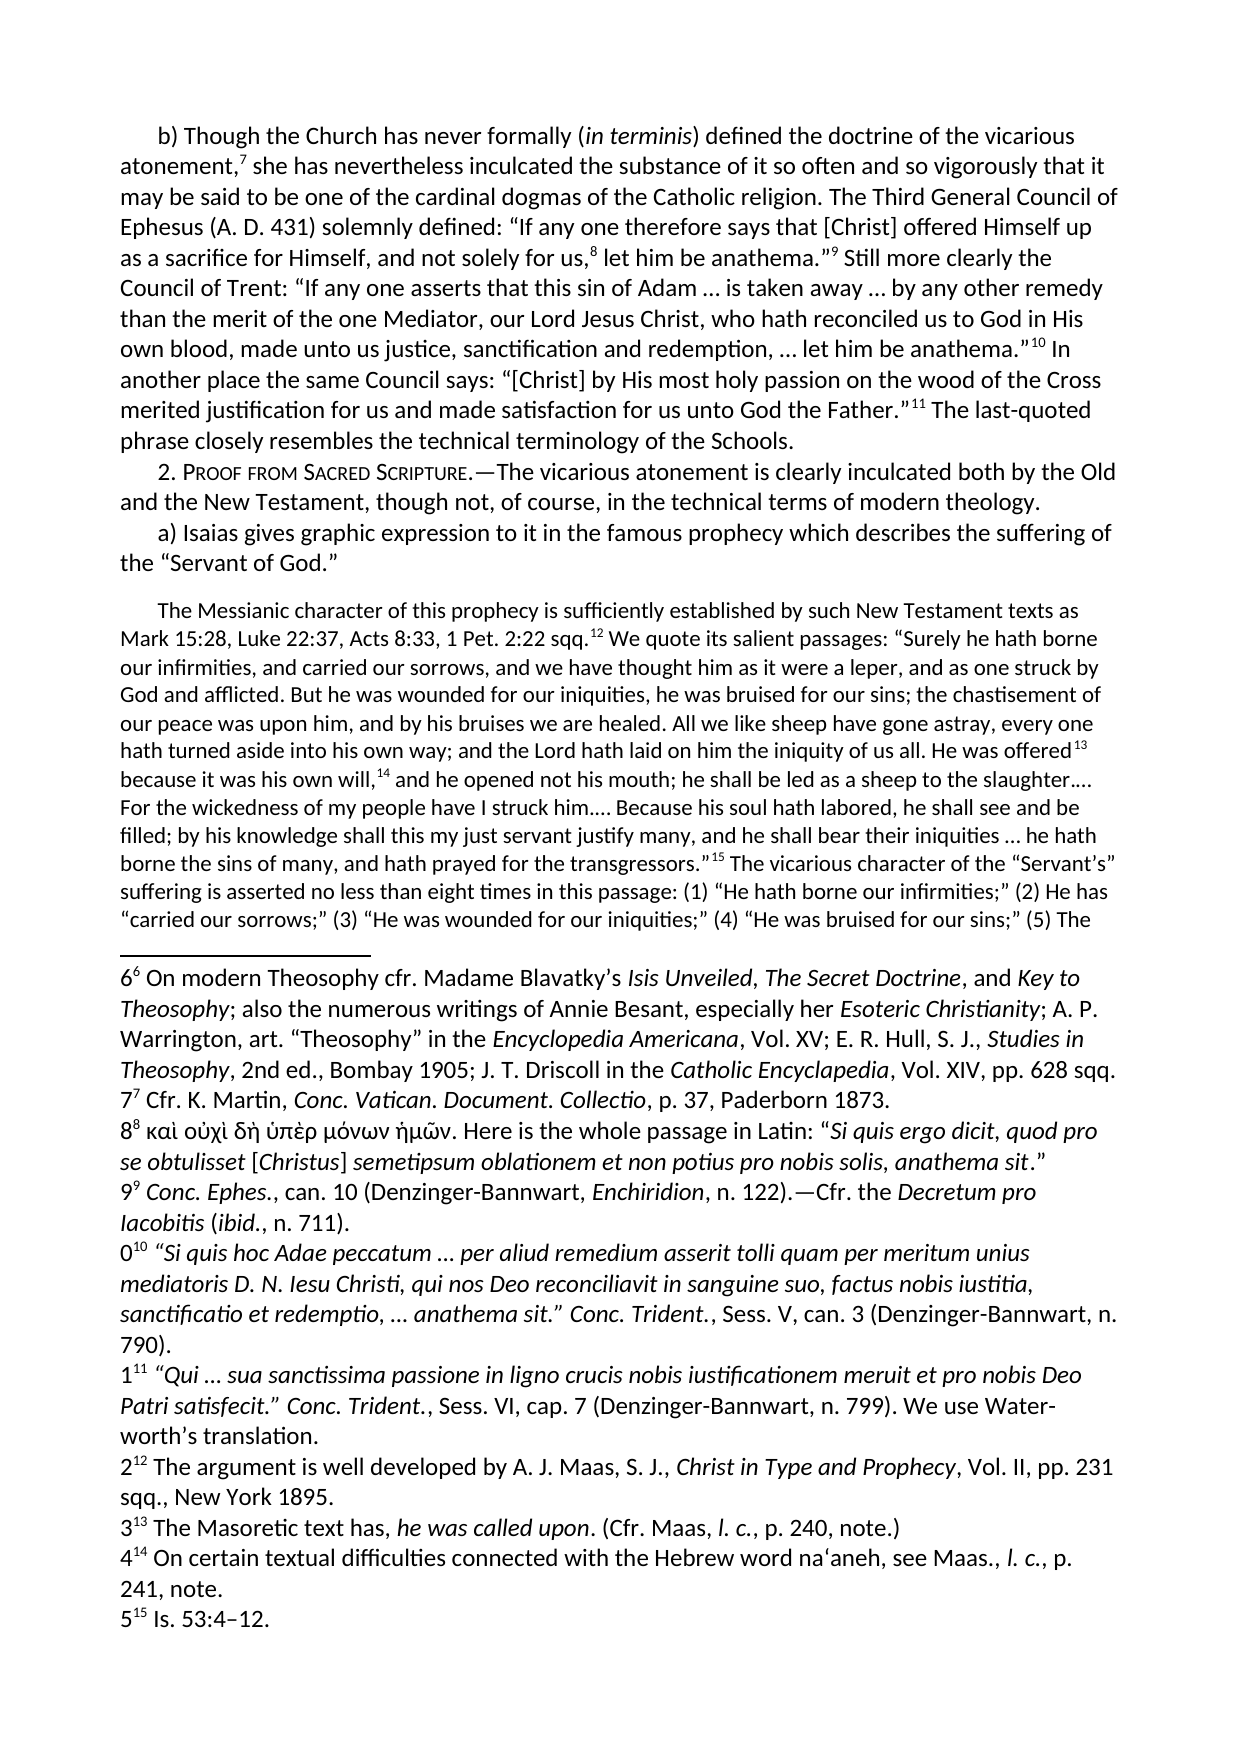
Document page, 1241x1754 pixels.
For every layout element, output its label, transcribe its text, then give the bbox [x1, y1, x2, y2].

text The Messianic character of this prophecy is sufficiently established by such New Testament texts as Mark 15:28, Luke 22:37, Acts 8:33, 1 Pet. 2:22 sqq.12 We quote its salient passages: “Surely he hath borne our infirmities, and carried our sorrows, and we have thought him as it were a leper, and as one struck by God and afflicted. But he was wounded for our iniquities, he was bruised for our sins; the chastisement of our peace was upon him, and by his bruises we are healed. All we like sheep have gone astray, every one hath turned aside into his own way; and the Lord hath laid on him the iniquity of us all. He was offered13 because it was his own will,14 and he opened not his mouth; he shall be led as a sheep to the slaughter.… For the wickedness of my people have I struck him.… Because his soul hath labored, he shall see and be filled; by his knowledge shall this my just servant justify many, and he shall bear their iniquities … he hath borne the sins of many, and hath prayed for the transgressors.”15 The vicarious character of the “Servant’s” suffering is asserted no less than eight times in this passage: (1) “He hath borne our infirmities;” (2) He has “carried our sorrows;” (3) “He was wounded for our iniquities;” (4) “He was bruised for our sins;” (5) The “chastisement of our peace was upon him;”16 (6) “By his bruises we are healed;” (7) “The Lord hath laid on him the iniquity of us all;” (8) “He was offered because it was his own will.”17 The passage furthermore embraces all the essential elements of Christ’s vicarious atonement, to wit: (a) the substitution of the innocent Messias for guilty sinners; (b) the resulting remission of punishment and healing of the evil-doers; (c) the manner in which He made satisfaction, i. e., His sacrificial death.18 [120, 597, 1120, 933]
text 2. Proof from Sacred Scripture.—The vicarious atonement is clearly inculcated both by the Old and the New Testament, though not, of course, in the technical terms of modern theology. [120, 456, 1120, 517]
text a) Isaias gives graphic expression to it in the famous prophecy which describes the suffering of the “Servant of God.” [120, 517, 1120, 578]
text b) Though the Church has never formally (in terminis) defined the doctrine of the vicarious atonement,7 she has nevertheless inculcated the substance of it so often and so vigorously that it may be said to be one of the cardinal dogmas of the Catholic religion. The Third General Council of Ephesus (A. D. 431) solemnly defined: “If any one therefore says that [Christ] offered Himself up as a sacrifice for Himself, and not solely for us,8 let him be anathema.”9 Still more clearly the Council of Trent: “If any one asserts that this sin of Adam … is taken away … by any other remedy than the merit of the one Mediator, our Lord Jesus Christ, who hath reconciled us to God in His own blood, made unto us justice, sanctification and redemption, … let him be anathema.”10 In another place the same Council says: “[Christ] by His most holy passion on the wood of the Cross merited justification for us and made satisfaction for us unto God the Father.”11 The last-quoted phrase closely resembles the technical terminology of the Schools. [120, 120, 1120, 456]
